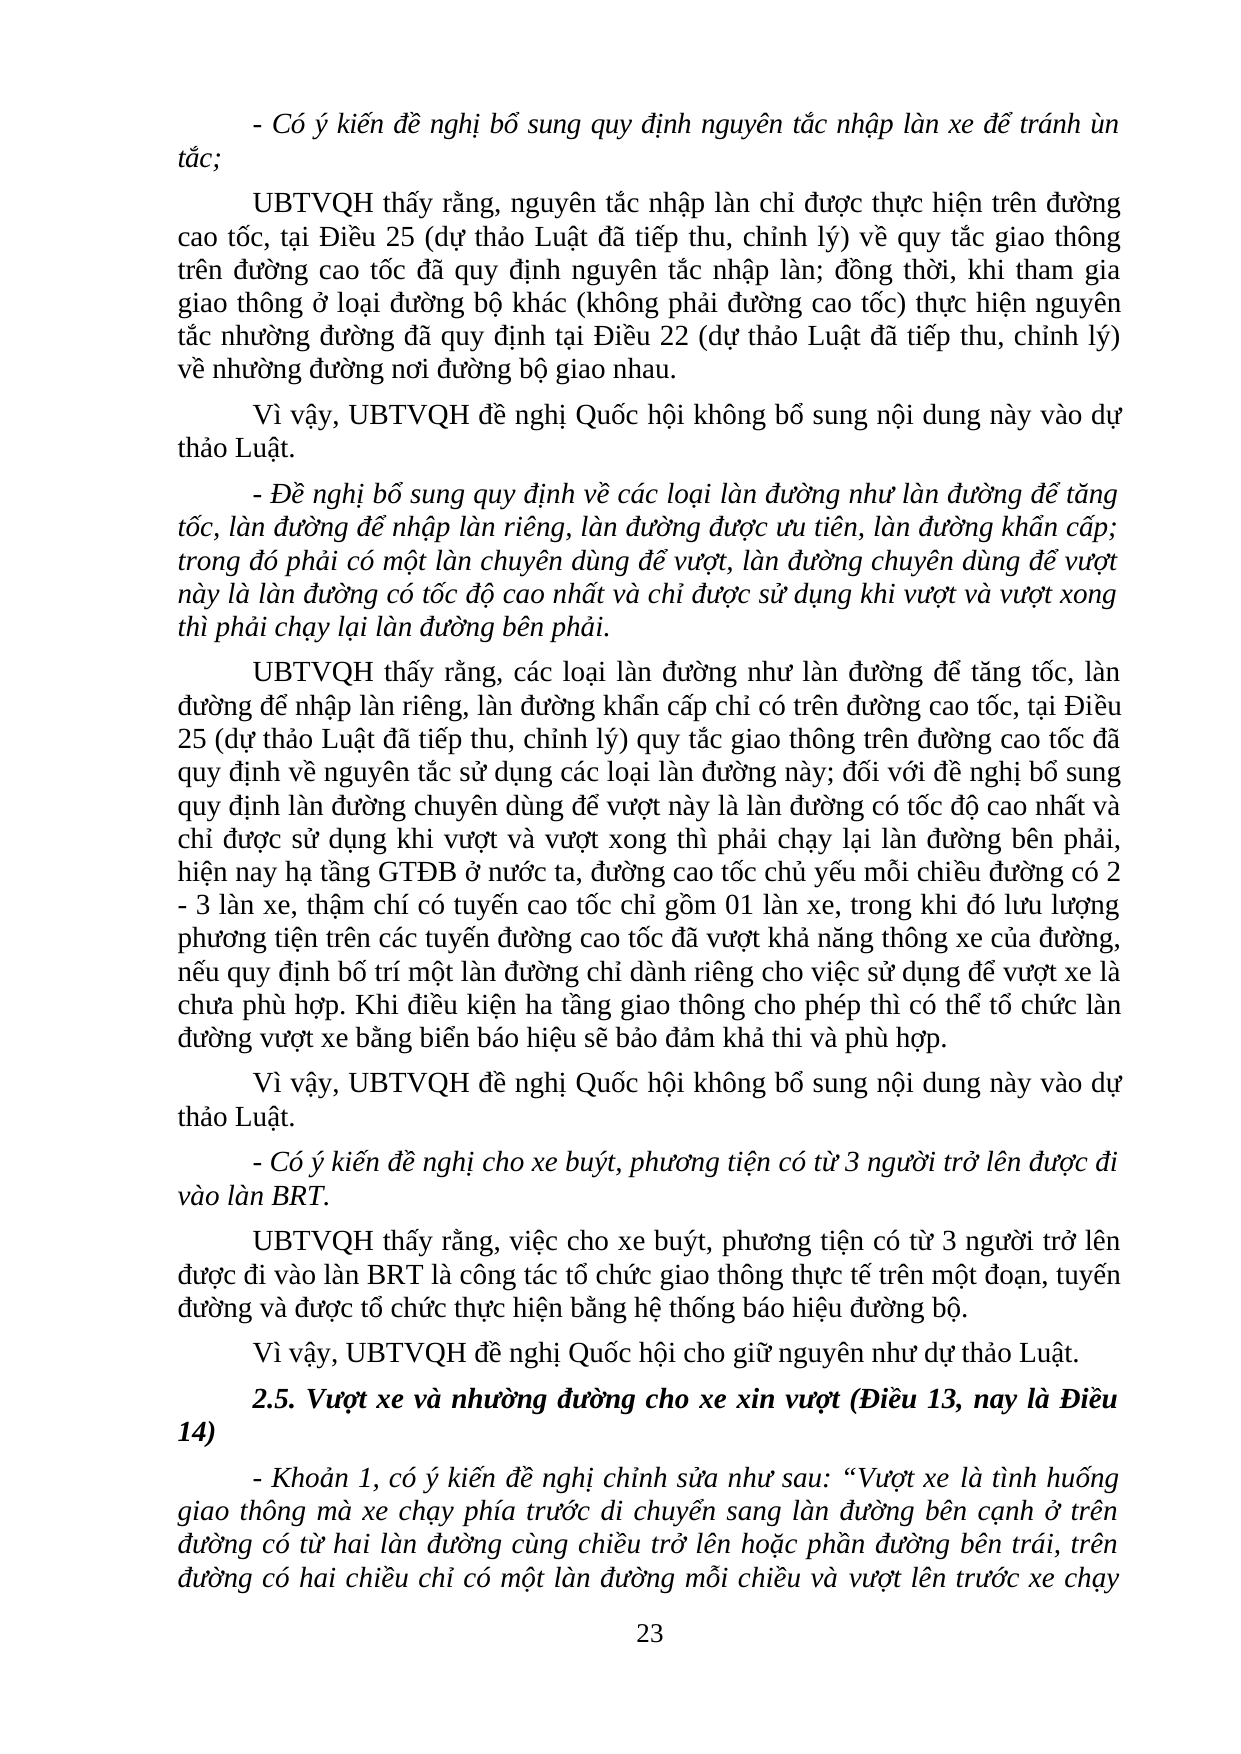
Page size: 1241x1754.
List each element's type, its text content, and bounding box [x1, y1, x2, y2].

text - Có ý kiến đề nghị cho xe buýt, phương tiện có từ 3 người trở lên được đi vào làn BRT. [177, 1145, 1122, 1211]
text Vì vậy, UBTVQH đề nghị Quốc hội cho giữ nguyên như dự thảo Luật. [177, 1336, 1122, 1369]
text 2.5. Vượt xe và nhường đường cho xe xin vượt (Điều 13, nay là Điều 14) [177, 1382, 1122, 1448]
text Vì vậy, UBTVQH đề nghị Quốc hội không bổ sung nội dung này vào dự thảo Luật. [177, 398, 1122, 464]
text UBTVQH thấy rằng, nguyên tắc nhập làn chỉ được thực hiện trên đường cao tốc, tại Điều 25 (dự thảo Luật đã tiếp thu, chỉnh lý) về quy tắc giao thông trên đường cao tốc đã quy định nguyên tắc nhập làn; đồng thời, khi tham gia giao thông ở loại đường bộ khác (không phải đường cao tốc) thực hiện nguyên tắc nhường đường đã quy định tại Điều 22 (dự thảo Luật đã tiếp thu, chỉnh lý) về nhường đường nơi đường bộ giao nhau. [177, 186, 1122, 385]
text UBTVQH thấy rằng, các loại làn đường như làn đường để tăng tốc, làn đường để nhập làn riêng, làn đường khẩn cấp chỉ có trên đường cao tốc, tại Điều 25 (dự thảo Luật đã tiếp thu, chỉnh lý) quy tắc giao thông trên đường cao tốc đã quy định về nguyên tắc sử dụng các loại làn đường này; đối với đề nghị bổ sung quy định làn đường chuyên dùng để vượt này là làn đường có tốc độ cao nhất và chỉ được sử dụng khi vượt và vượt xong thì phải chạy lại làn đường bên phải, hiện nay hạ tầng GTĐB ở nước ta, đường cao tốc chủ yếu mỗi chiều đường có 2 - 3 làn xe, thậm chí có tuyến cao tốc chỉ gồm 01 làn xe, trong khi đó lưu lượng phương tiện trên các tuyến đường cao tốc đã vượt khả năng thông xe của đường, nếu quy định bố trí một làn đường chỉ dành riêng cho việc sử dụng để vượt xe là chưa phù hợp. Khi điều kiện ha tầng giao thông cho phép thì có thể tổ chức làn đường vượt xe bằng biển báo hiệu sẽ bảo đảm khả thi và phù hợp. [177, 655, 1122, 1054]
text - Có ý kiến đề nghị bổ sung quy định nguyên tắc nhập làn xe để tránh ùn tắc; [177, 106, 1122, 173]
text UBTVQH thấy rằng, việc cho xe buýt, phương tiện có từ 3 người trở lên được đi vào làn BRT là công tác tổ chức giao thông thực tế trên một đoạn, tuyến đường và được tổ chức thực hiện bằng hệ thống báo hiệu đường bộ. [177, 1224, 1122, 1323]
text Vì vậy, UBTVQH đề nghị Quốc hội không bổ sung nội dung này vào dự thảo Luật. [177, 1066, 1122, 1133]
text - Đề nghị bổ sung quy định về các loại làn đường như làn đường để tăng tốc, làn đường để nhập làn riêng, làn đường được ưu tiên, làn đường khẩn cấp; trong đó phải có một làn chuyên dùng để vượt, làn đường chuyên dùng để vượt này là làn đường có tốc độ cao nhất và chỉ được sử dụng khi vượt và vượt xong thì phải chạy lại làn đường bên phải. [177, 477, 1122, 643]
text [177, 1461, 1122, 1593]
